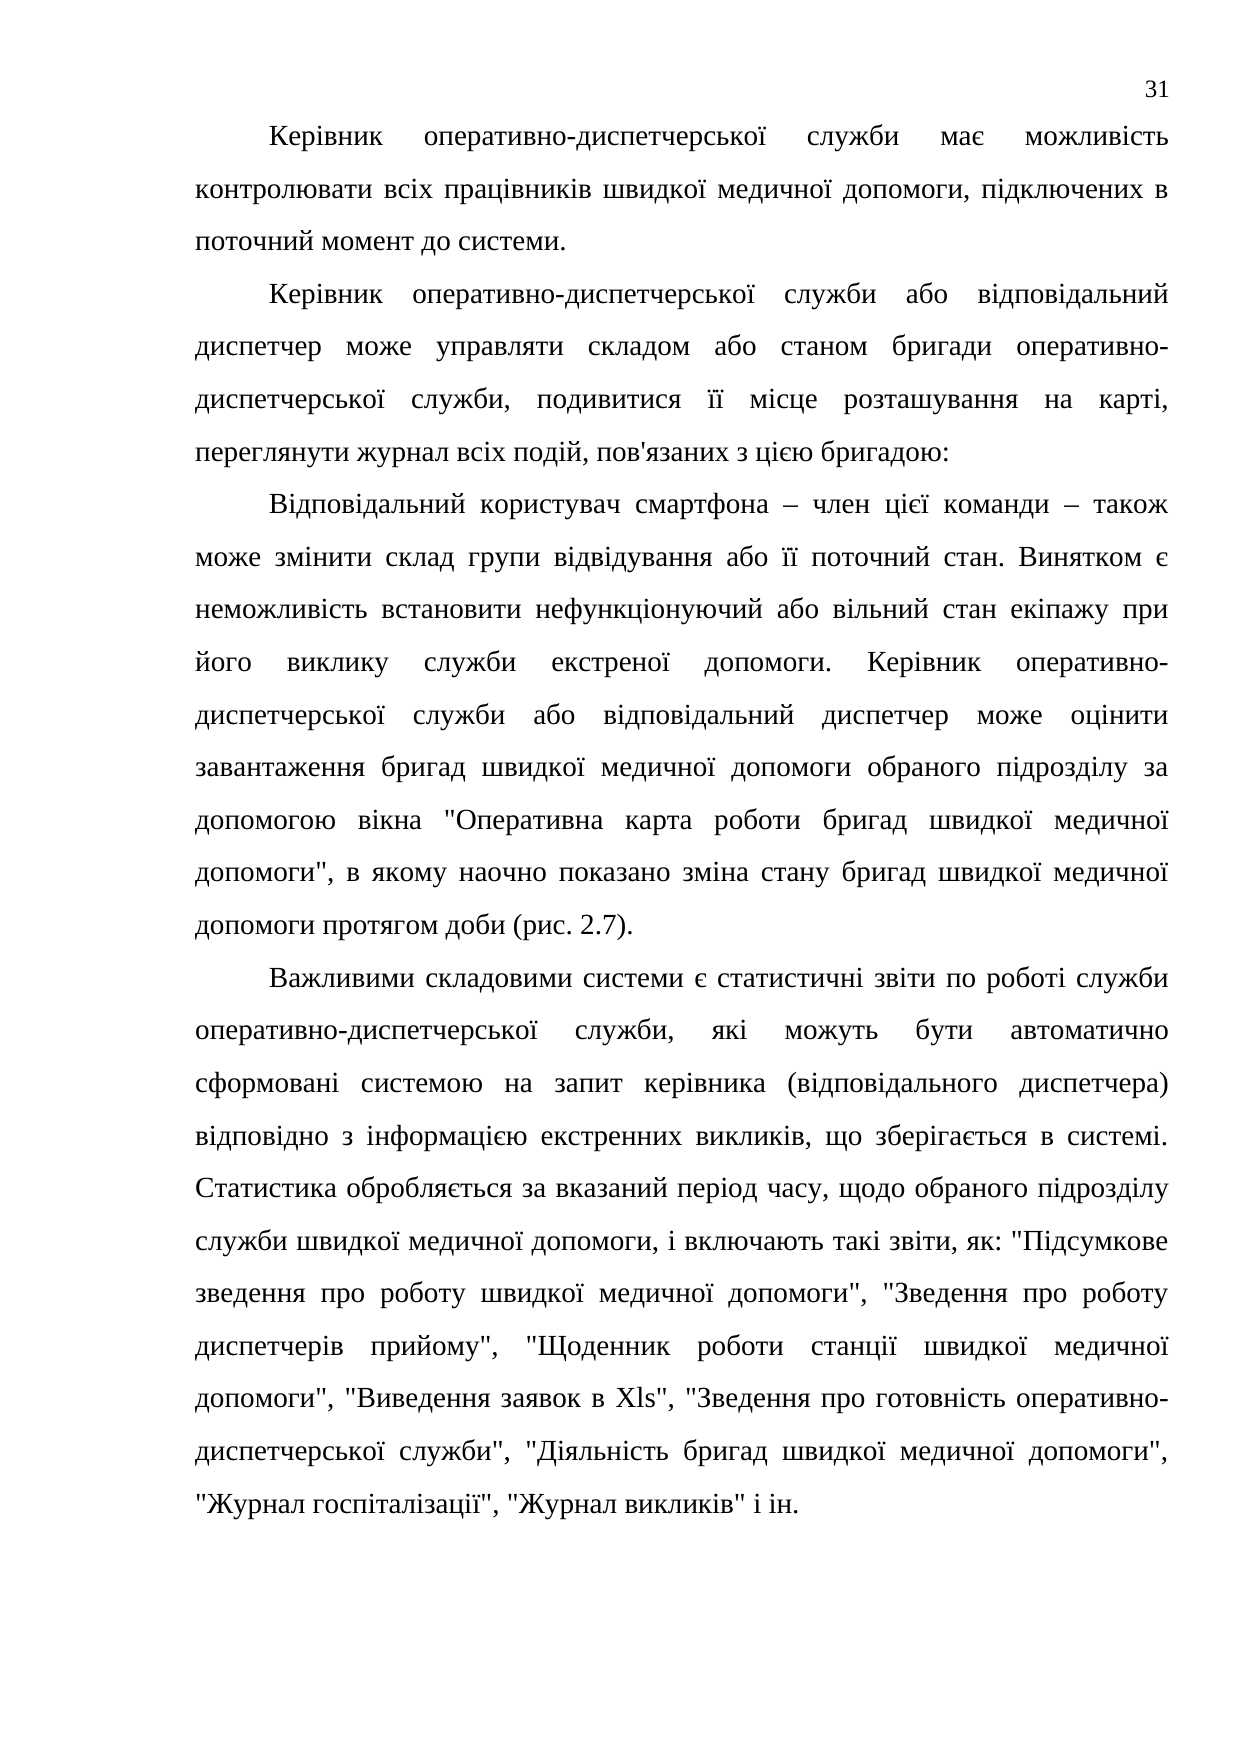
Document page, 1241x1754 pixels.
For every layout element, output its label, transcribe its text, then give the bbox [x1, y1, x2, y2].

text Відповідальний користувач смартфона – член цієї команди – також може змінити склад групи відвідування або її поточний стан. Винятком є неможливість встановити нефункціонуючий або вільний стан екіпажу при його виклику служби екстреної допомоги. Керівник оперативно-диспетчерської служби або відповідальний диспетчер може оцінити завантаження бригад швидкої медичної допомоги обраного підрозділу за допомогою вікна "Оперативна карта роботи бригад швидкої медичної допомоги", в якому наочно показано зміна стану бригад швидкої медичної допомоги протягом доби (рис. 2.7). [195, 486, 1169, 941]
text Важливими складовими системи є статистичні звіти по роботі служби оперативно-диспетчерської служби, які можуть бути автоматично сформовані системою на запит керівника (відповідального диспетчера) відповідно з інформацією екстренних викликів, що зберігається в системі. Статистика обробляється за вказаний період часу, щодо обраного підрозділу служби швидкої медичної допомоги, і включають такі звіти, як: "Підсумкове зведення про роботу швидкої медичної допомоги", "Зведення про роботу диспетчерів прийому", "Щоденник роботи станції швидкої медичної допомоги", "Виведення заявок в Xls", "Зведення про готовність оперативно-диспетчерської служби", "Діяльність бригад швидкої медичної допомоги", "Журнал госпіталізації", "Журнал викликів" і ін. [195, 960, 1169, 1519]
text Керівник оперативно-диспетчерської служби або відповідальний диспетчер може управляти складом або станом бригади оперативно-диспетчерської служби, подивитися її місце розташування на карті, переглянути журнал всіх подій, пов'язаних з цією бригадою: [195, 276, 1169, 467]
text Керівник оперативно-диспетчерської служби має можливість контролювати всіх працівників швидкої медичної допомоги, підключених в поточний момент до системи. [195, 118, 1169, 257]
